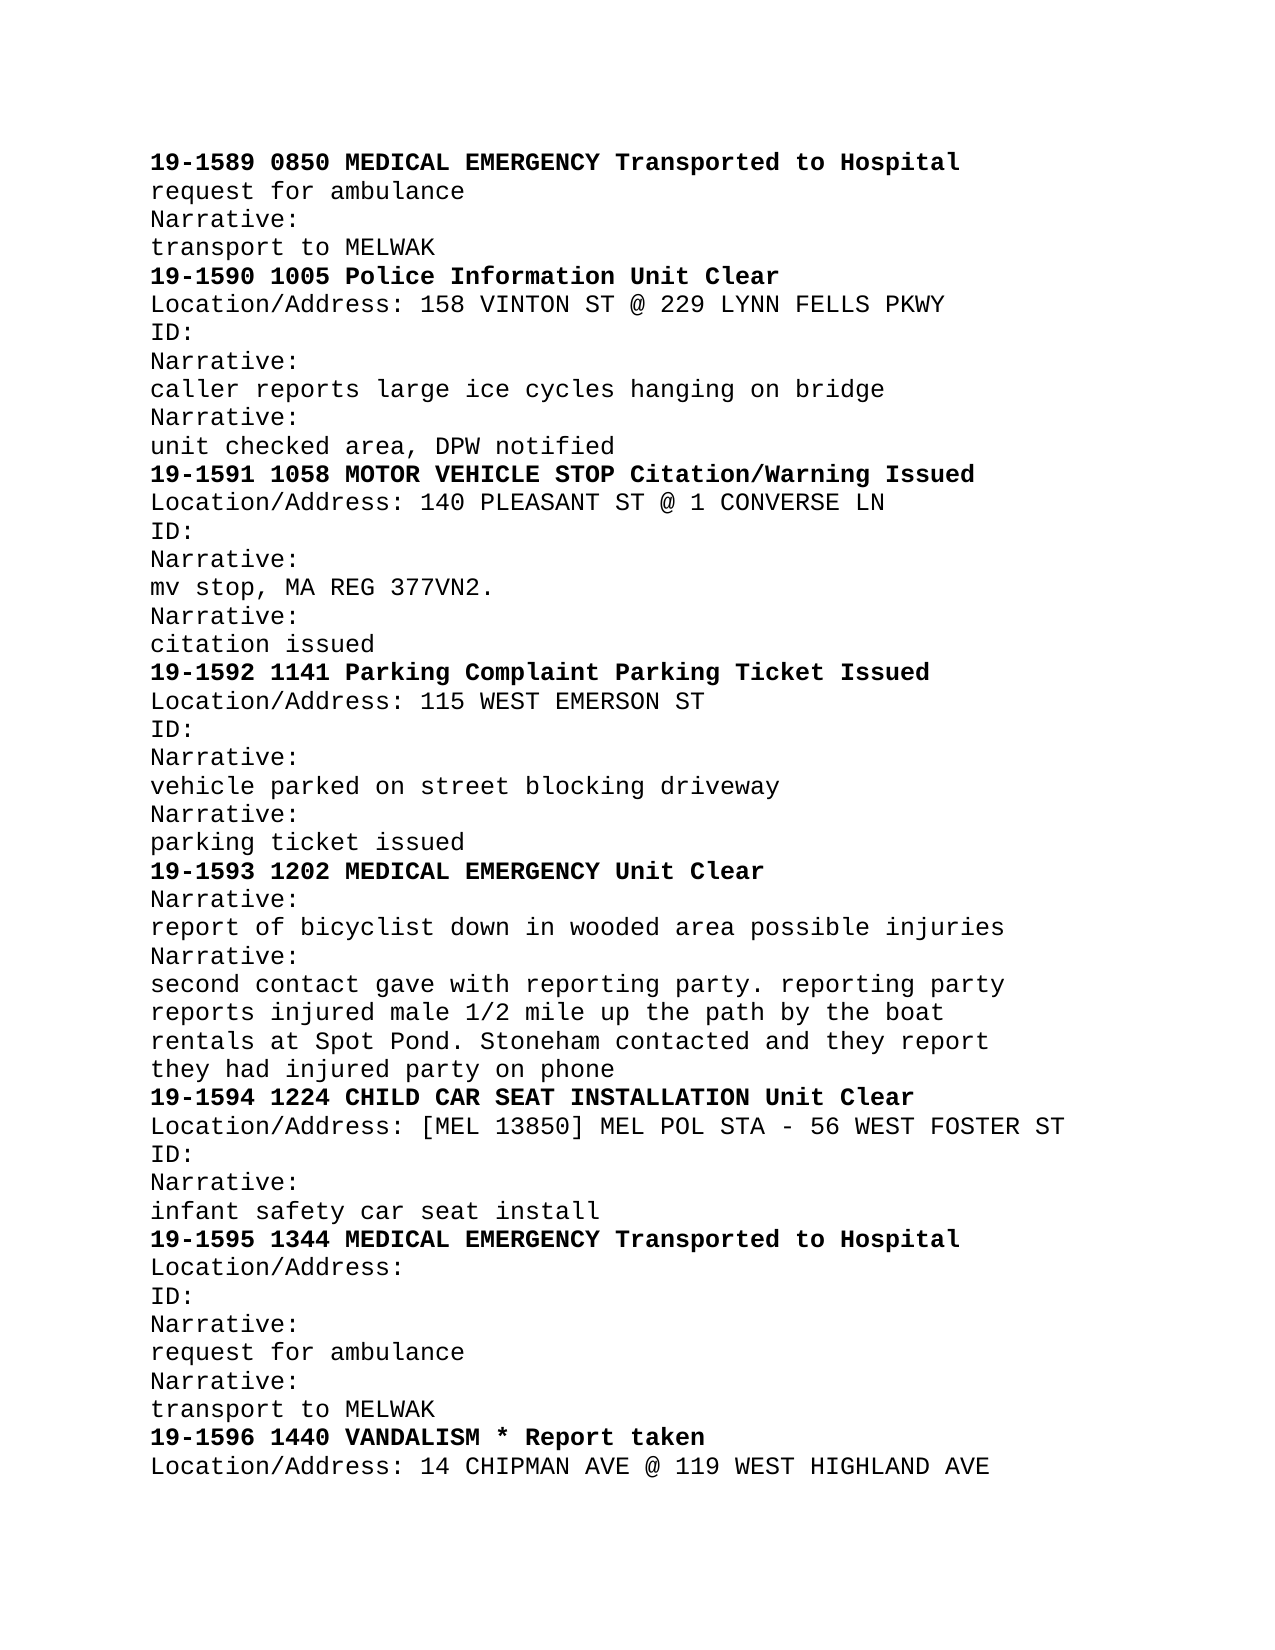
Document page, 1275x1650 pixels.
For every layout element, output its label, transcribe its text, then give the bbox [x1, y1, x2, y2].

text Location/Address: [MEL 13850] MEL POL STA - 56 WEST FOSTER ST [150, 1113, 1125, 1142]
text transport to MELWAK [150, 235, 1125, 263]
text transport to MELWAK [150, 1397, 1125, 1425]
text Narrative: [150, 1368, 1125, 1397]
text second contact gave with reporting party. reporting party [150, 972, 1125, 1000]
text 19-1589 0850 MEDICAL EMERGENCY Transported to Hospital [150, 150, 1125, 178]
text Location/Address: 115 WEST EMERSON ST [150, 688, 1125, 717]
text Narrative: [150, 802, 1125, 830]
text vehicle parked on street blocking driveway [150, 773, 1125, 802]
text Narrative: [150, 745, 1125, 773]
text 19-1594 1224 CHILD CAR SEAT INSTALLATION Unit Clear [150, 1085, 1125, 1113]
text rentals at Spot Pond. Stoneham contacted and they report [150, 1028, 1125, 1057]
text 19-1595 1344 MEDICAL EMERGENCY Transported to Hospital [150, 1227, 1125, 1255]
text report of bicyclist down in wooded area possible injuries [150, 915, 1125, 943]
text Narrative: [150, 348, 1125, 377]
text Narrative: [150, 943, 1125, 972]
text unit checked area, DPW notified [150, 433, 1125, 462]
text Narrative: [150, 405, 1125, 433]
text ID: [150, 518, 1125, 547]
text ID: [150, 1283, 1125, 1312]
text infant safety car seat install [150, 1198, 1125, 1227]
text ID: [150, 1142, 1125, 1170]
text citation issued [150, 632, 1125, 660]
text Location/Address: 158 VINTON ST @ 229 LYNN FELLS PKWY [150, 292, 1125, 320]
text 19-1591 1058 MOTOR VEHICLE STOP Citation/Warning Issued [150, 462, 1125, 490]
text Narrative: [150, 1312, 1125, 1340]
text Narrative: [150, 207, 1125, 235]
text ID: [150, 717, 1125, 745]
text Location/Address: 14 CHIPMAN AVE @ 119 WEST HIGHLAND AVE [150, 1453, 1125, 1482]
text request for ambulance [150, 178, 1125, 207]
text 19-1592 1141 Parking Complaint Parking Ticket Issued [150, 660, 1125, 688]
text reports injured male 1/2 mile up the path by the boat [150, 1000, 1125, 1028]
text they had injured party on phone [150, 1057, 1125, 1085]
text Location/Address: 140 PLEASANT ST @ 1 CONVERSE LN [150, 490, 1125, 518]
text 19-1590 1005 Police Information Unit Clear [150, 263, 1125, 292]
text parking ticket issued [150, 830, 1125, 858]
text 19-1596 1440 VANDALISM * Report taken [150, 1425, 1125, 1453]
text Location/Address: [150, 1255, 1125, 1283]
text 19-1593 1202 MEDICAL EMERGENCY Unit Clear [150, 858, 1125, 887]
text Narrative: [150, 1170, 1125, 1198]
text ID: [150, 320, 1125, 348]
text Narrative: [150, 887, 1125, 915]
text Narrative: [150, 547, 1125, 575]
text caller reports large ice cycles hanging on bridge [150, 377, 1125, 405]
text mv stop, MA REG 377VN2. [150, 575, 1125, 603]
text request for ambulance [150, 1340, 1125, 1368]
text Narrative: [150, 603, 1125, 632]
